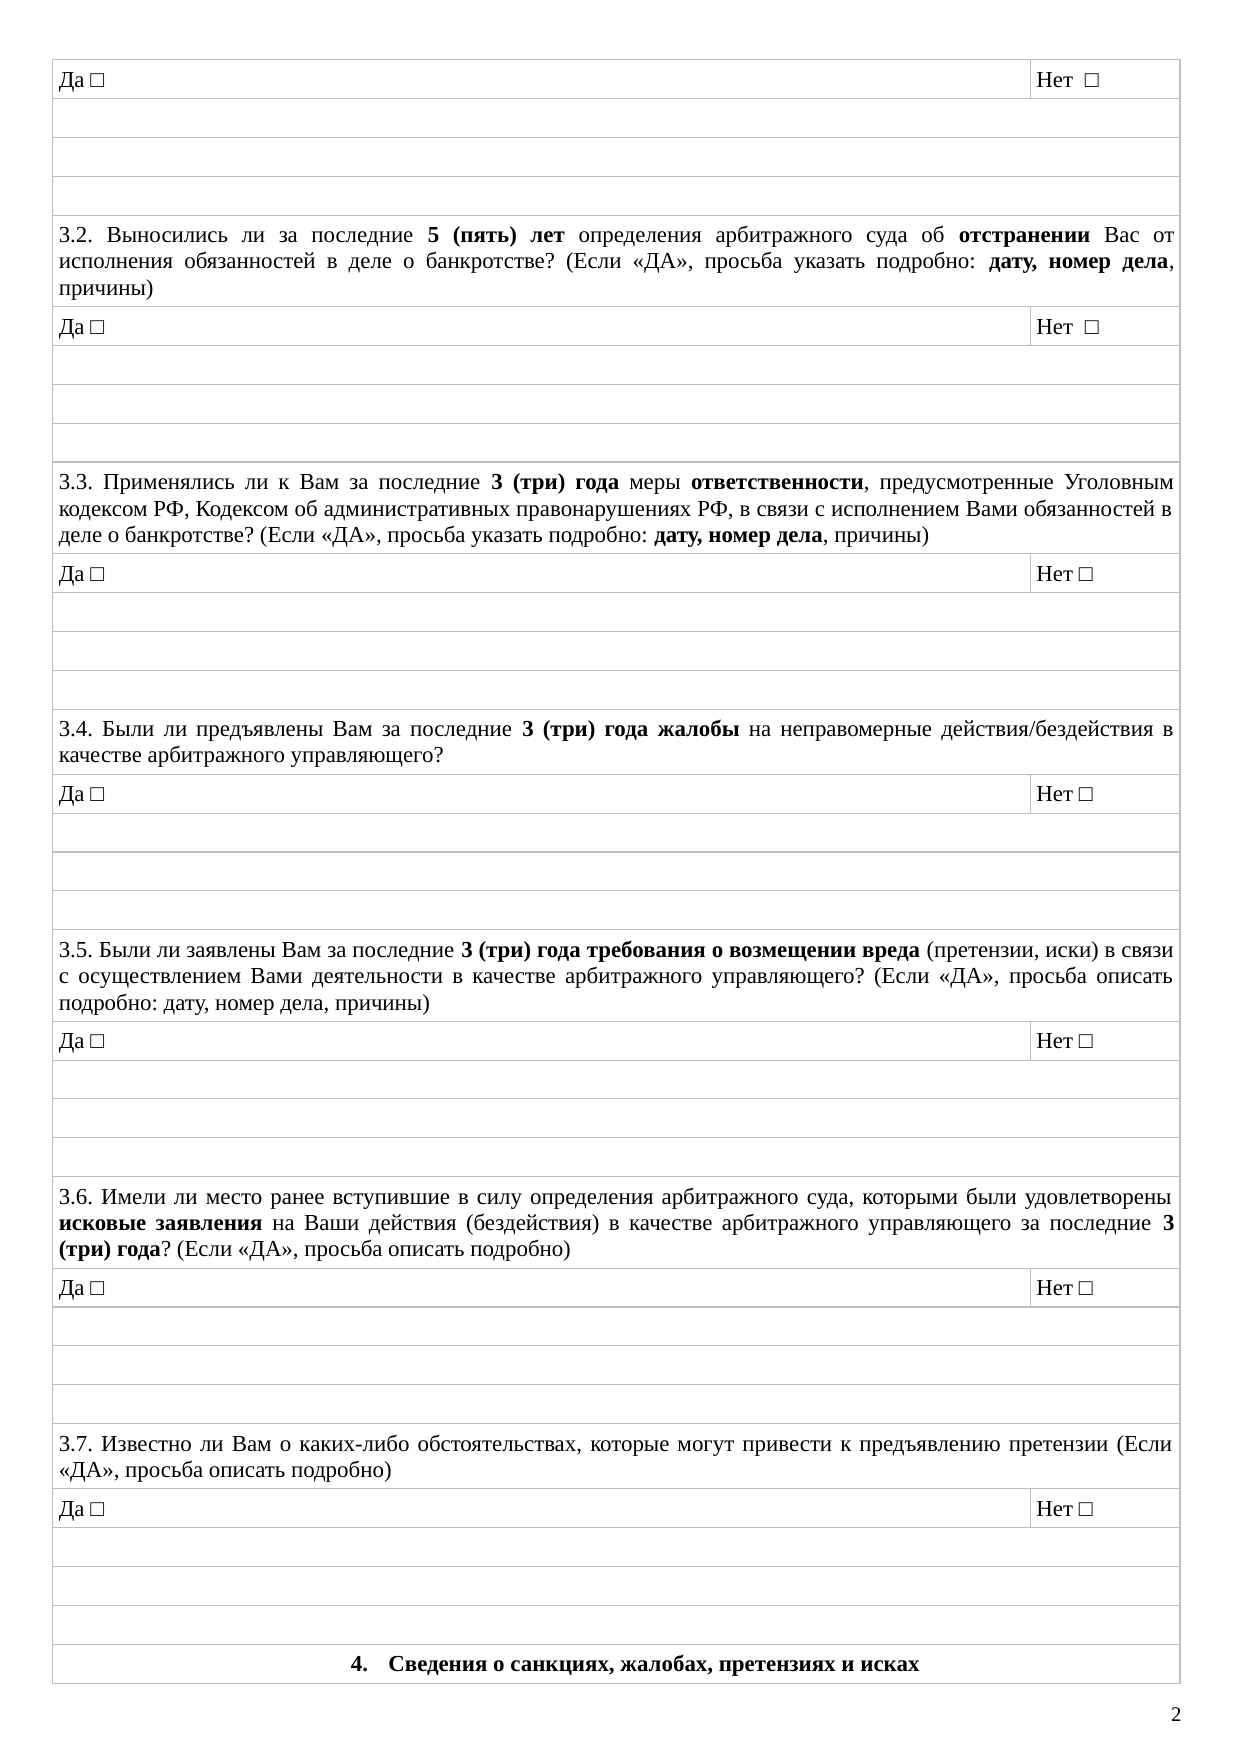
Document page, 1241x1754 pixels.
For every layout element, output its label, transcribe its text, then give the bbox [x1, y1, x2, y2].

table_cell Нет □ [1031, 775, 1179, 812]
table_cell Да □ [53, 307, 1030, 345]
table_cell Нет □ [1031, 1489, 1179, 1527]
table_cell [53, 632, 1179, 669]
table_cell Да □ [53, 775, 1030, 812]
table_cell [53, 385, 1179, 423]
table_cell Нет □ [1031, 1022, 1179, 1059]
table_cell Да □ [53, 1489, 1030, 1527]
table_cell [53, 1138, 1179, 1176]
table_cell [53, 138, 1179, 176]
table_cell Нет □ [1031, 60, 1179, 98]
table_cell [53, 1308, 1179, 1345]
table_cell Да □ [53, 554, 1030, 592]
table_cell Нет □ [1031, 554, 1179, 592]
table_cell Нет □ [1031, 1269, 1179, 1306]
table_cell [53, 177, 1179, 214]
table_cell [53, 1385, 1179, 1423]
table_cell [53, 1606, 1179, 1644]
table_cell [53, 99, 1179, 137]
table_cell 3.4. Были ли предъявлены Вам за последние 3 (три) года жалобы на неправомерные действия/бездействия в качестве арбитражного управляющего? [53, 710, 1179, 774]
table_cell Да □ [53, 1269, 1030, 1306]
table_cell 3.7. Известно ли Вам о каких-либо обстоятельствах, которые могут привести к предъявлению претензии (Если «ДА», просьба описать подробно) [53, 1424, 1179, 1488]
table_cell Да □ [53, 1022, 1030, 1059]
table_cell Сведения о санкциях, жалобах, претензиях и исках [53, 1645, 1179, 1682]
table_cell 3.6. Имели ли место ранее вступившие в силу определения арбитражного суда, которыми были удовлетворены исковые заявления на Ваши действия (бездействия) в качестве арбитражного управляющего за последние 3 (три) года? (Если «ДА», просьба описать подробно) [53, 1177, 1179, 1268]
table_cell [53, 814, 1179, 851]
table_cell 3.5. Были ли заявлены Вам за последние 3 (три) года требования о возмещении вреда (претензии, иски) в связи с осуществлением Вами деятельности в качестве арбитражного управляющего? (Если «ДА», просьба описать подробно: дату, номер дела, причины) [53, 930, 1179, 1021]
table_cell 3.2. Выносились ли за последние 5 (пять) лет определения арбитражного суда об отстранении Вас от исполнения обязанностей в деле о банкротстве? (Если «ДА», просьба указать подробно: дату, номер дела, причины) [53, 216, 1179, 306]
table_cell [53, 424, 1179, 461]
table_cell Да □ [53, 60, 1030, 98]
table_cell [53, 1528, 1179, 1566]
table_cell [53, 1099, 1179, 1137]
table_cell [53, 891, 1179, 929]
table_cell 3.3. Применялись ли к Вам за последние 3 (три) года меры ответственности, предусмотренные Уголовным кодексом РФ, Кодексом об административных правонарушениях РФ, в связи с исполнением Вами обязанностей в деле о банкротстве? (Если «ДА», просьба указать подробно: дату, номер дела, причины) [53, 463, 1179, 553]
table_cell [53, 346, 1179, 384]
table_cell [53, 1061, 1179, 1098]
table_cell [53, 853, 1179, 890]
table_cell [53, 593, 1179, 631]
table_cell Нет □ [1031, 307, 1179, 345]
table_cell [53, 1346, 1179, 1384]
table_cell [53, 671, 1179, 708]
table_cell [53, 1567, 1179, 1605]
